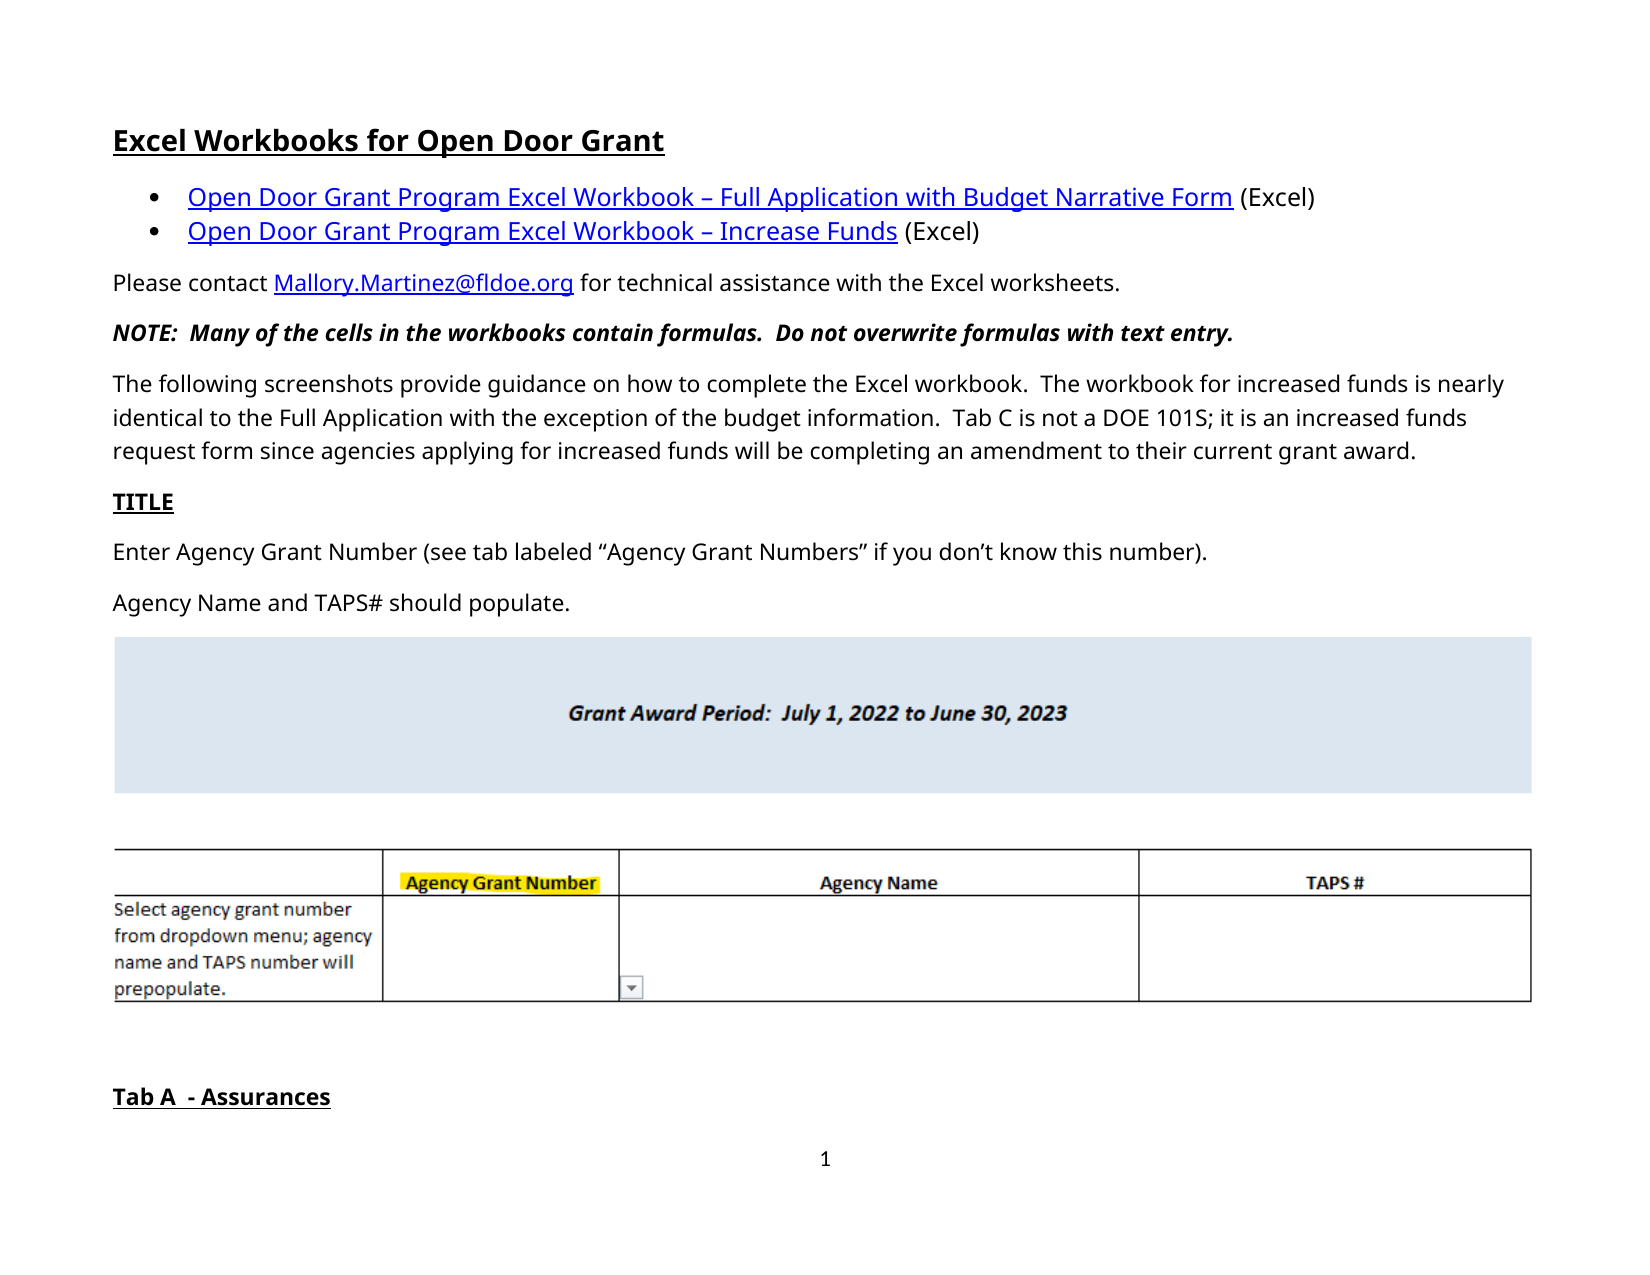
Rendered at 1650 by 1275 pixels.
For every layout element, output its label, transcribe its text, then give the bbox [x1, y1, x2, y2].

text TITLE [112, 486, 1537, 517]
list Open Door Grant Program Excel Workbook – Increase Funds (Excel) [150, 213, 1537, 248]
text The following screenshots provide guidance on how to complete the Excel workbook. The workbook for increased funds is nearly identical to the Full Application with the exception of the budget information. Tab C is not a DOE 101S; it is an increased funds request form since agencies applying for increased funds will be completing an amendment to their current grant award. [112, 368, 1537, 467]
text Excel Workbooks for Open Door Grant [112, 120, 1537, 160]
text Tab A - Assurances [112, 1081, 1537, 1112]
list Open Door Grant Program Excel Workbook – Full Application with Budget Narrative Form (Excel) [150, 179, 1537, 213]
text Please contact Mallory.Martinez@fldoe.org for technical assistance with the Excel worksheets. [112, 267, 1537, 298]
text NOTE: Many of the cells in the workbooks contain formulas. Do not overwrite formulas with text entry. [112, 317, 1537, 349]
text Enter Agency Grant Number (see tab labeled “Agency Grant Numbers” if you don’t know this number). [112, 536, 1537, 567]
picture [114, 637, 1536, 1012]
text Agency Name and TAPS# should populate. [112, 587, 1537, 618]
